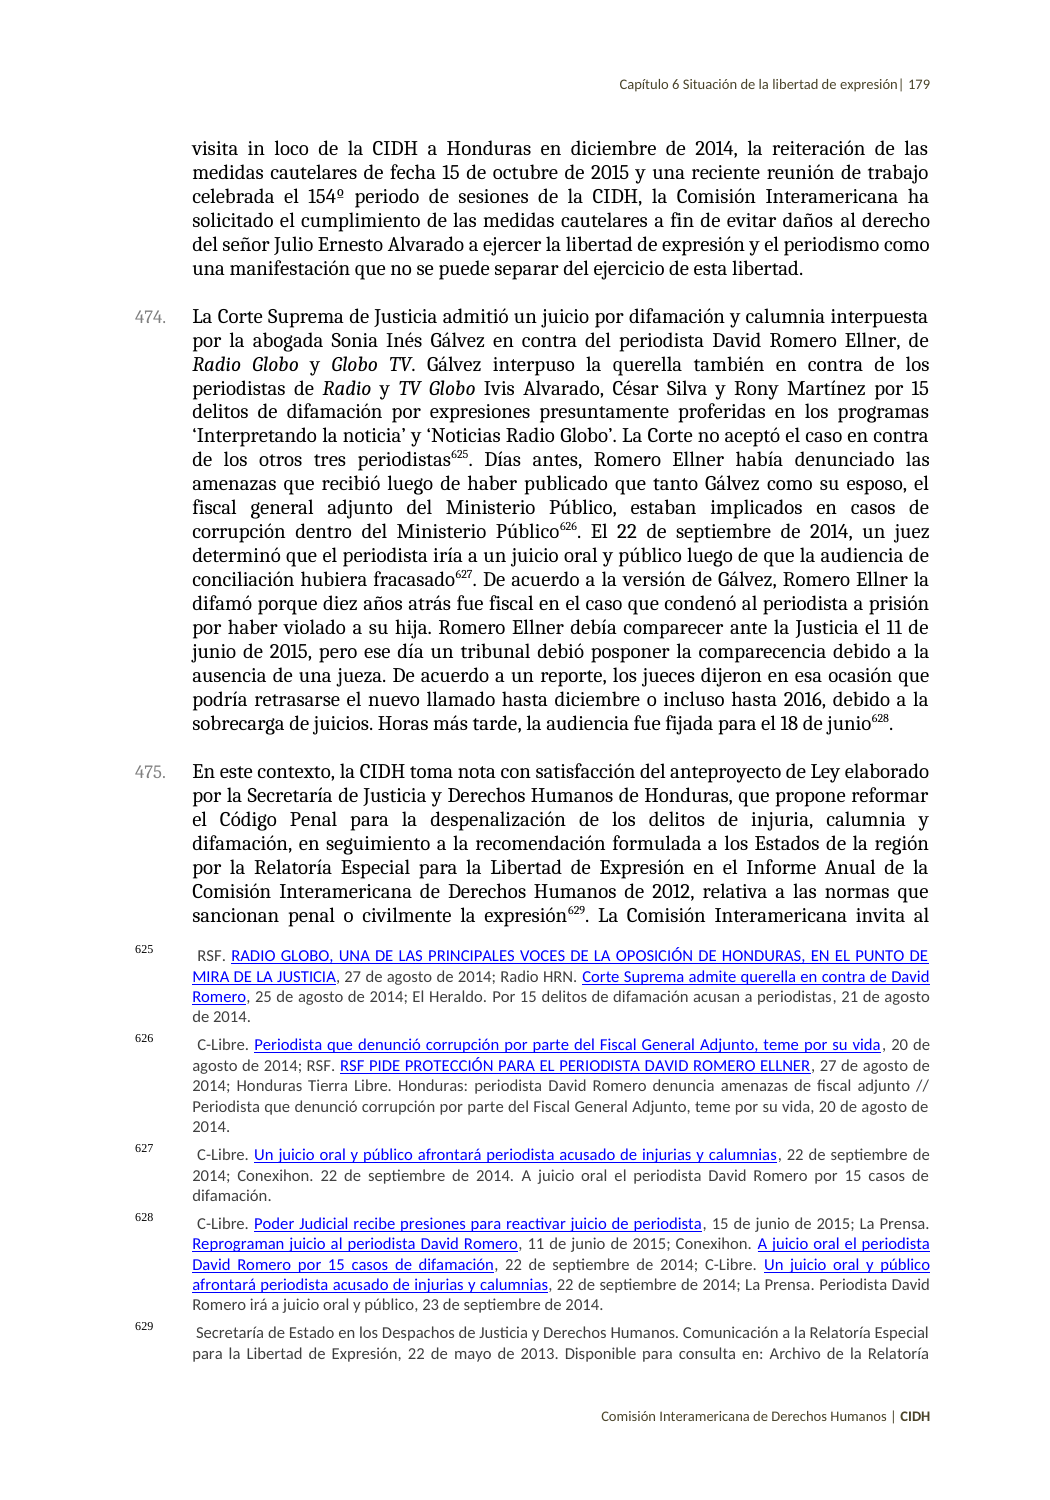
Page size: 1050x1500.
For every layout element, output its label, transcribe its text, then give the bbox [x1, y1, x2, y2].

list La Corte Suprema de Justicia admitió un juicio por difamación y calumnia interpuesta por la abogada Sonia Inés Gálvez en contra del periodista David Romero Ellner, de Radio Globo y Globo TV. Gálvez interpuso la querella también en contra de los periodistas de Radio y TV Globo Ivis Alvarado, César Silva y Rony Martínez por 15 delitos de difamación por expresiones presuntamente proferidas en los programas ‘Interpretando la noticia’ y ‘Noticias Radio Globo’. La Corte no aceptó el caso en contra de los otros tres periodistas. Días antes, Romero Ellner había denunciado las amenazas que recibió luego de haber publicado que tanto Gálvez como su esposo, el fiscal general adjunto del Ministerio Público, estaban implicados en casos de corrupción dentro del Ministerio Público. El 22 de septiembre de 2014, un juez determinó que el periodista iría a un juicio oral y público luego de que la audiencia de conciliación hubiera fracasado. De acuerdo a la versión de Gálvez, Romero Ellner la difamó porque diez años atrás fue fiscal en el caso que condenó al periodista a prisión por haber violado a su hija. Romero Ellner debía comparecer ante la Justicia el 11 de junio de 2015, pero ese día un tribunal debió posponer la comparecencia debido a la ausencia de una jueza. De acuerdo a un reporte, los jueces dijeron en esa ocasión que podría retrasarse el nuevo llamado hasta diciembre o incluso hasta 2016, debido a la sobrecarga de juicios. Horas más tarde, la audiencia fue fijada para el 18 de junio. [135, 304, 930, 736]
list En este contexto, la CIDH toma nota con satisfacción del anteproyecto de Ley elaborado por la Secretaría de Justicia y Derechos Humanos de Honduras, que propone reformar el Código Penal para la despenalización de los delitos de injuria, calumnia y difamación, en seguimiento a la recomendación formulada a los Estados de la región por la Relatoría Especial para la Libertad de Expresión en el Informe Anual de la Comisión Interamericana de Derechos Humanos de 2012, relativa a las normas que sancionan penal o civilmente la expresión. La Comisión Interamericana invita al gobierno a avanzar con dicho proceso de reforma, el cual puede contribuir a asegurar que este tipo de acciones se tramiten por el fuero civil, garantizando que no se utilice el derecho penal como una herramienta de intimidación que afecte la libertad de expresión, especialmente cuando son utilizados por funcionarios públicos para silenciar la crítica. [135, 759, 930, 927]
list El 5 de noviembre de 2014 la CIDH dictó medidas cautelares en este asunto y solicitó al Estado la suspensión de la ejecución de la sentencia condenatoria, de fecha 9 de diciembre de 2013, de la Corte Suprema de Justicia y que se abstenga de realizar cualquier acción para inhabilitar al periodista Julio Ernesto Alvarado en el ejercicio de su profesión hasta que la CIDH se haya pronunciado sobre la petición interpuesta por él. A pesar de las medidas cautelares, la CIDH ha continuado recibiendo información sobre acciones destinadas a ejecutar la decisión que inhabilita para el ejercicio de la profesión al periodista Julio Ernesto Alvarado. En vista de lo anterior, en el marco de la visita in loco de la CIDH a Honduras en diciembre de 2014, la reiteración de las medidas cautelares de fecha 15 de octubre de 2015 y una reciente reunión de trabajo celebrada el 154º periodo de sesiones de la CIDH, la Comisión Interamericana ha solicitado el cumplimiento de las medidas cautelares a fin de evitar daños al derecho del señor Julio Ernesto Alvarado a ejercer la libertad de expresión y el periodismo como una manifestación que no se puede separar del ejercicio de esta libertad. [135, 137, 930, 280]
